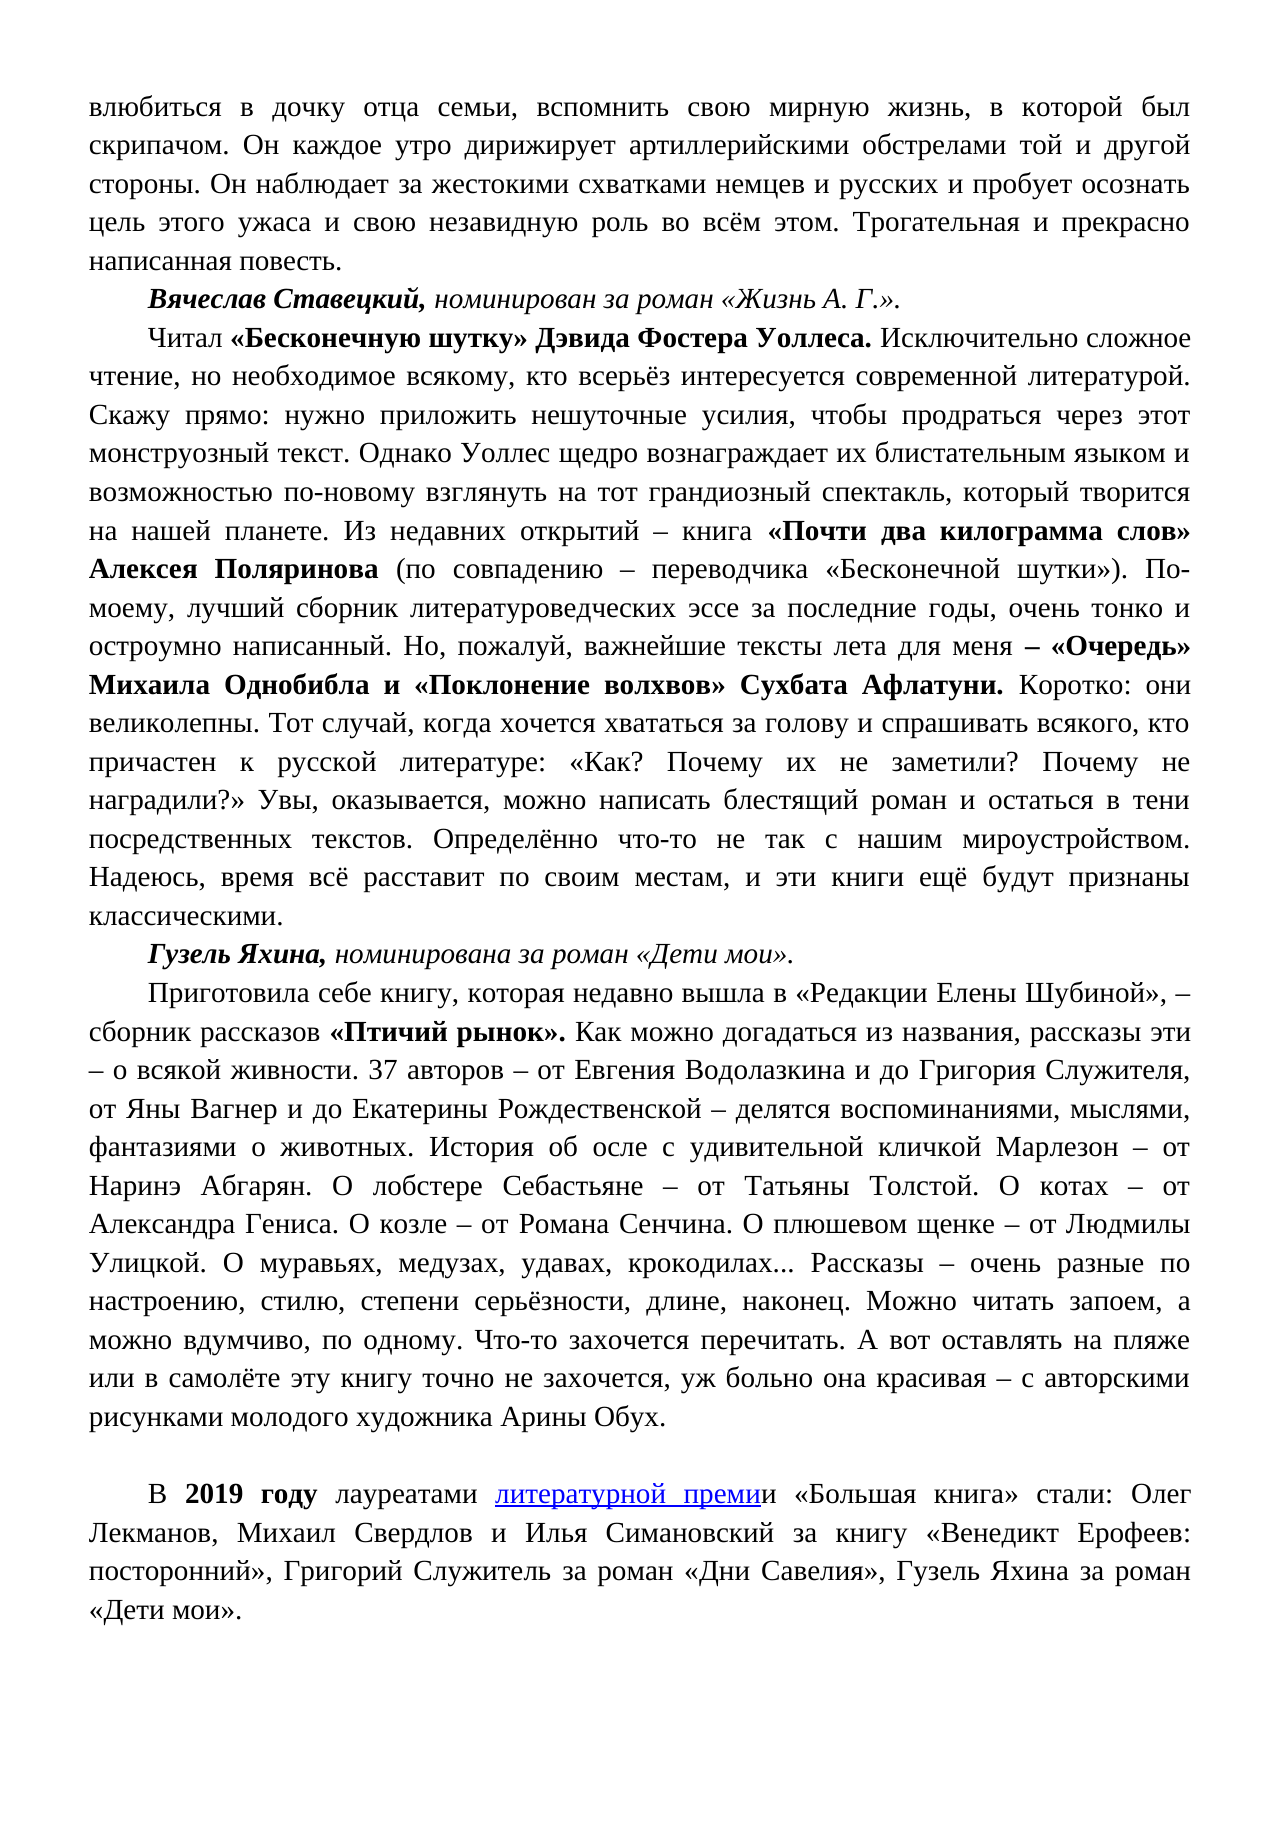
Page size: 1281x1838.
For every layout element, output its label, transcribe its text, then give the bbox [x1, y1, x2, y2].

text Вячеслав Ставецкий, номинирован за роман «Жизнь А. Г.». [89, 281, 1191, 315]
text Приготовила себе книгу, которая недавно вышла в «Редакции Елены Шубиной», – сборник рассказов «Птичий рынок». Как можно догадаться из названия, рассказы эти – о всякой живности. 37 авторов – от Евгения Водолазкина и до Григория Служителя, от Яны Вагнер и до Екатерины Рождественской – делятся воспоминаниями, мыслями, фантазиями о животных. История об осле с удивительной кличкой Марлезон – от Наринэ Абгарян. О лобстере Себастьяне – от Татьяны Толстой. О котах – от Александра Гениса. О козле – от Романа Сенчина. О плюшевом щенке – от Людмилы Улицкой. О муравьях, медузах, удавах, крокодилах... Рассказы – очень разные по настроению, стилю, степени серьёзности, длине, наконец. Можно читать запоем, а можно вдумчиво, по одному. Что-то захочется перечитать. А вот оставлять на пляже или в самолёте эту книгу точно не захочется, уж больно она красивая – с авторскими рисунками молодого художника Арины Обух. [89, 975, 1191, 1433]
text В 2019 году лауреатами литературной премии «Большая книга» стали: Олег Лекманов, Михаил Свердлов и Илья Симановский за книгу «Венедикт Ерофеев: посторонний», Григорий Служитель за роман «Дни Савелия», Гузель Яхина за роман «Дети мои». [89, 1476, 1191, 1625]
text Читал «Бесконечную шутку» Дэвида Фостера Уоллеса. Исключительно сложное чтение, но необходимое всякому, кто всерьёз интересуется современной литературой. Скажу прямо: нужно приложить нешуточные усилия, чтобы продраться через этот монструозный текст. Однако Уоллес щедро вознаграждает их блистательным языком и возможностью по-новому взглянуть на тот грандиозный спектакль, который творится на нашей планете. Из недавних открытий – книга «Почти два килограмма слов» Алексея Поляринова (по совпадению – переводчика «Бесконечной шутки»). По-моему, лучший сборник литературоведческих эссе за последние годы, очень тонко и остроумно написанный. Но, пожалуй, важнейшие тексты лета для меня – «Очередь» Михаила Однобибла и «Поклонение волхвов» Сухбата Афлатуни. Коротко: они великолепны. Тот случай, когда хочется хвататься за голову и спрашивать всякого, кто причастен к русской литературе: «Как? Почему их не заметили? Почему не наградили?» Увы, оказывается, можно написать блестящий роман и остаться в тени посредственных текстов. Определённо что-то не так с нашим мироустройством. Надеюсь, время всё расставит по своим местам, и эти книги ещё будут признаны классическими. [89, 320, 1191, 932]
text Гузель Яхина, номинирована за роман «Дети мои». [89, 937, 1191, 970]
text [89, 89, 1191, 276]
